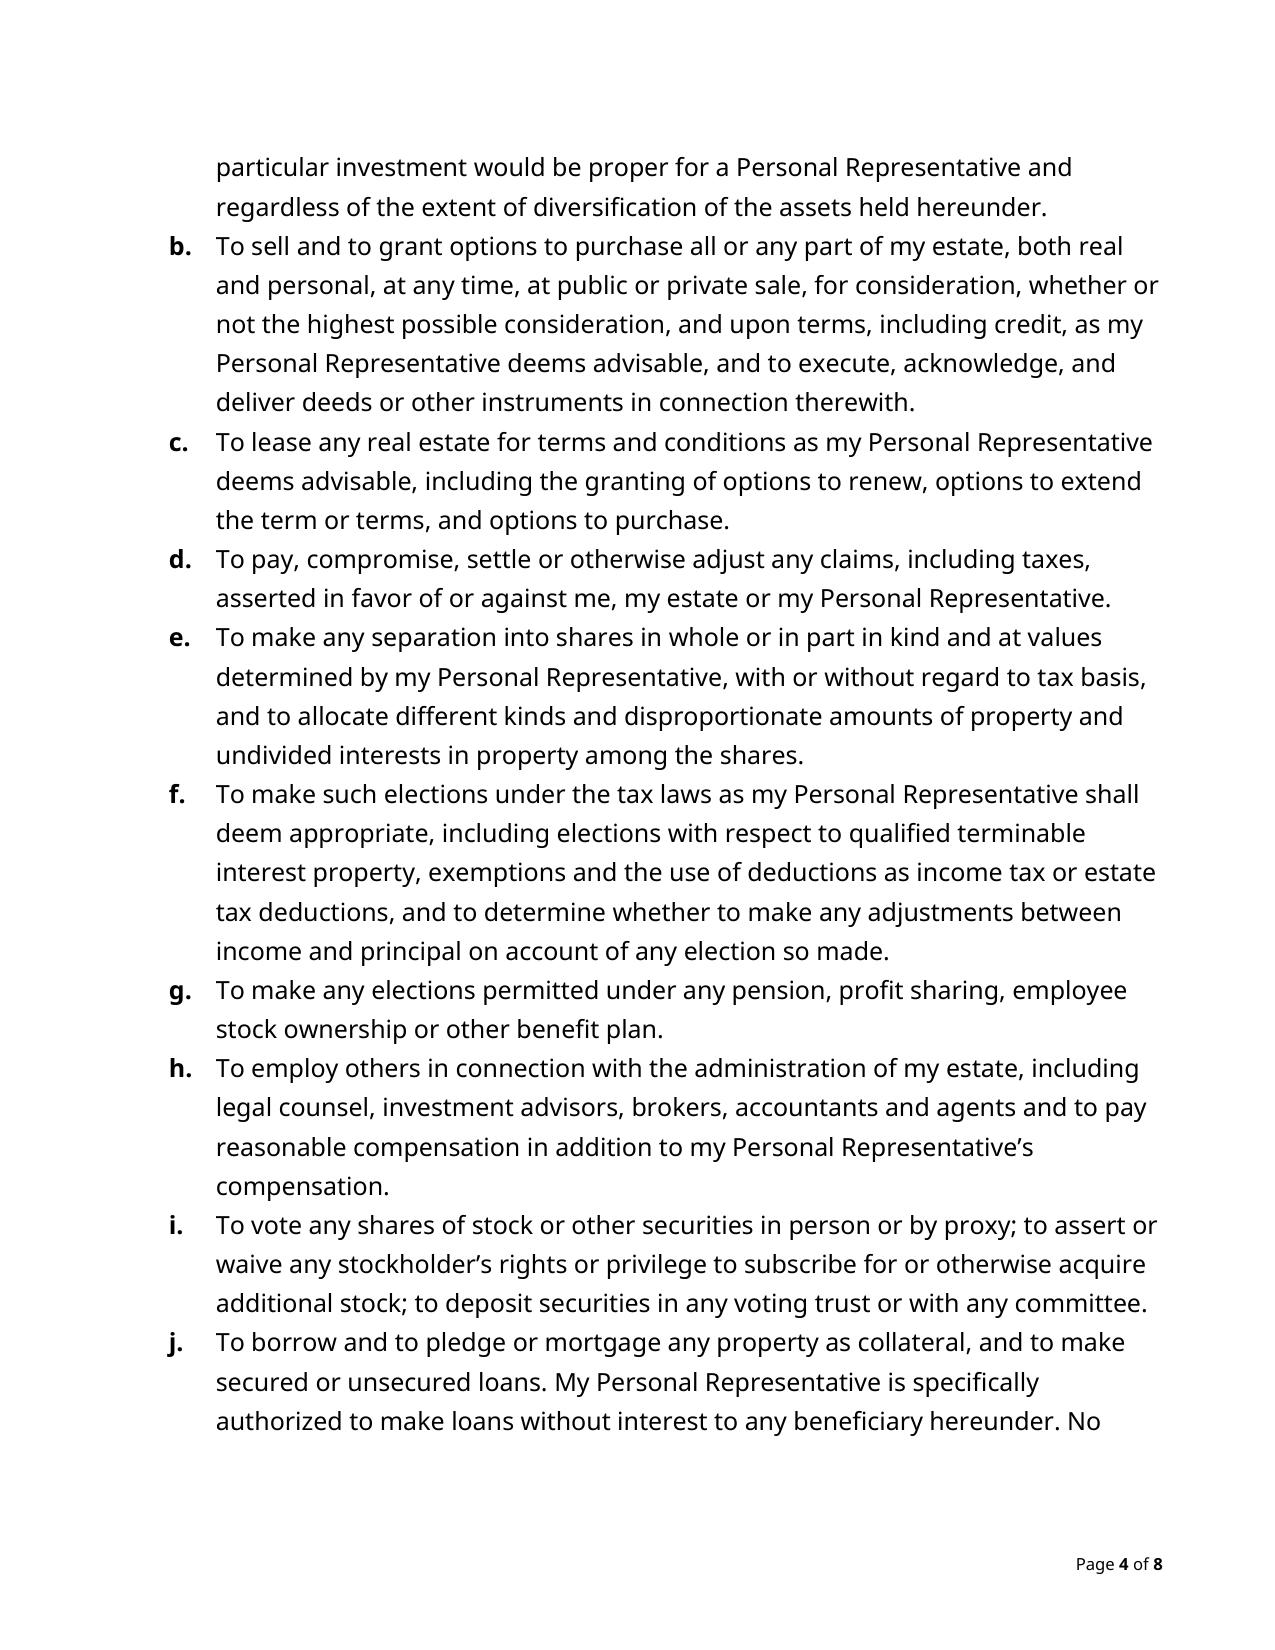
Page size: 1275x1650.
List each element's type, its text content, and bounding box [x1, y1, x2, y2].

list To lease any real estate for terms and conditions as my Personal Representative deems advisable, including the granting of options to renew, options to extend the term or terms, and options to purchase. [169, 424, 1162, 537]
list To sell and to grant options to purchase all or any part of my estate, both real and personal, at any time, at public or private sale, for consideration, whether or not the highest possible consideration, and upon terms, including credit, as my Personal Representative deems advisable, and to execute, acknowledge, and deliver deeds or other instruments in connection therewith. [169, 228, 1162, 419]
list To employ others in connection with the administration of my estate, including legal counsel, investment advisors, brokers, accountants and agents and to pay reasonable compensation in addition to my Personal Representative’s compensation. [169, 1051, 1162, 1202]
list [169, 1325, 1162, 1437]
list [169, 150, 1162, 223]
list To make such elections under the tax laws as my Personal Representative shall deem appropriate, including elections with respect to qualified terminable interest property, exemptions and the use of deductions as income tax or estate tax deductions, and to determine whether to make any adjustments between income and principal on account of any election so made. [169, 777, 1162, 967]
list To make any elections permitted under any pension, profit sharing, employee stock ownership or other benefit plan. [169, 972, 1162, 1046]
list To pay, compromise, settle or otherwise adjust any claims, including taxes, asserted in favor of or against me, my estate or my Personal Representative. [169, 542, 1162, 615]
list To make any separation into shares in whole or in part in kind and at values determined by my Personal Representative, with or without regard to tax basis, and to allocate different kinds and disproportionate amounts of property and undivided interests in property among the shares. [169, 620, 1162, 772]
list To vote any shares of stock or other securities in person or by proxy; to assert or waive any stockholder’s rights or privilege to subscribe for or otherwise acquire additional stock; to deposit securities in any voting trust or with any committee. [169, 1207, 1162, 1320]
